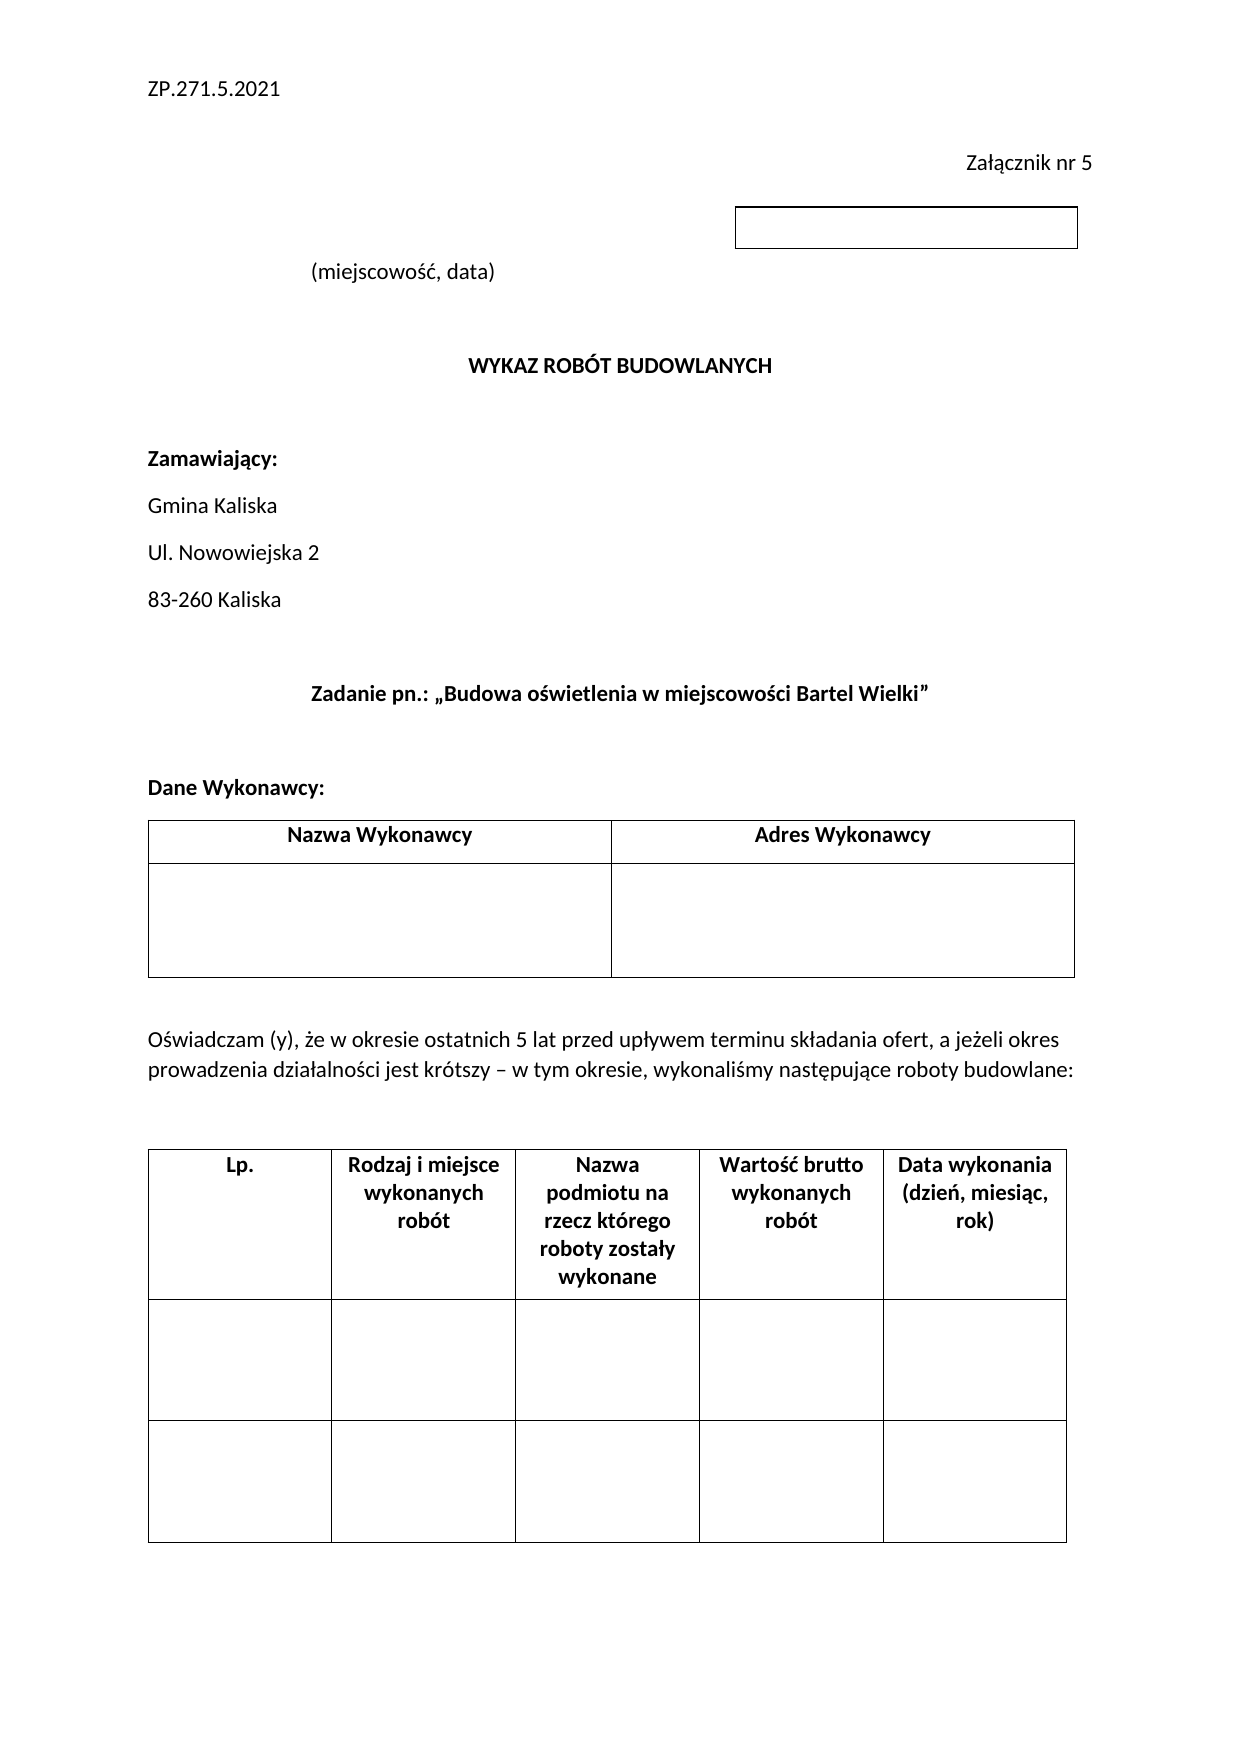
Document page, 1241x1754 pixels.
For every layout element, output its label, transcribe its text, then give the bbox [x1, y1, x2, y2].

table_cell [700, 1421, 883, 1542]
table_cell [149, 864, 611, 977]
table_cell [884, 1300, 1066, 1420]
text Oświadczam (y), że w okresie ostatnich 5 lat przed upływem terminu składania ofert, a jeżeli okres prowadzenia działalności jest krótszy – w tym okresie, wykonaliśmy następujące roboty budowlane: [148, 1025, 1093, 1083]
text Zamawiający: [148, 444, 1093, 473]
text (miejscowość, data) [148, 194, 1093, 285]
table_header Data wykonania (dzień, miesiąc, rok) [884, 1150, 1066, 1299]
table_cell [700, 1300, 883, 1420]
text Ul. Nowowiejska 2 [148, 538, 1093, 566]
table_header Wartość brutto wykonanych robót [700, 1150, 883, 1299]
text 83-260 Kaliska [148, 585, 1093, 613]
table_cell [332, 1421, 515, 1542]
table_cell [149, 1421, 331, 1542]
text Załącznik nr 5 [148, 148, 1093, 176]
table_cell [149, 1300, 331, 1420]
text WYKAZ ROBÓT BUDOWLANYCH [148, 351, 1093, 379]
table_header Adres Wykonawcy [612, 821, 1074, 863]
table_header Lp. [149, 1150, 331, 1299]
table_cell [884, 1421, 1066, 1542]
table_cell [516, 1300, 699, 1420]
text Gmina Kaliska [148, 491, 1093, 519]
table_cell [332, 1300, 515, 1420]
text Zadanie pn.: „Budowa oświetlenia w miejscowości Bartel Wielki” [148, 679, 1093, 707]
table_cell [516, 1421, 699, 1542]
table_cell [612, 864, 1074, 977]
table_header [736, 208, 1077, 247]
table_header Nazwa Wykonawcy [149, 821, 611, 863]
table_header Rodzaj i miejsce wykonanych robót [332, 1150, 515, 1299]
table_header Nazwa podmiotu na rzecz którego roboty zostały wykonane [516, 1150, 699, 1299]
text Dane Wykonawcy: [148, 773, 1093, 801]
